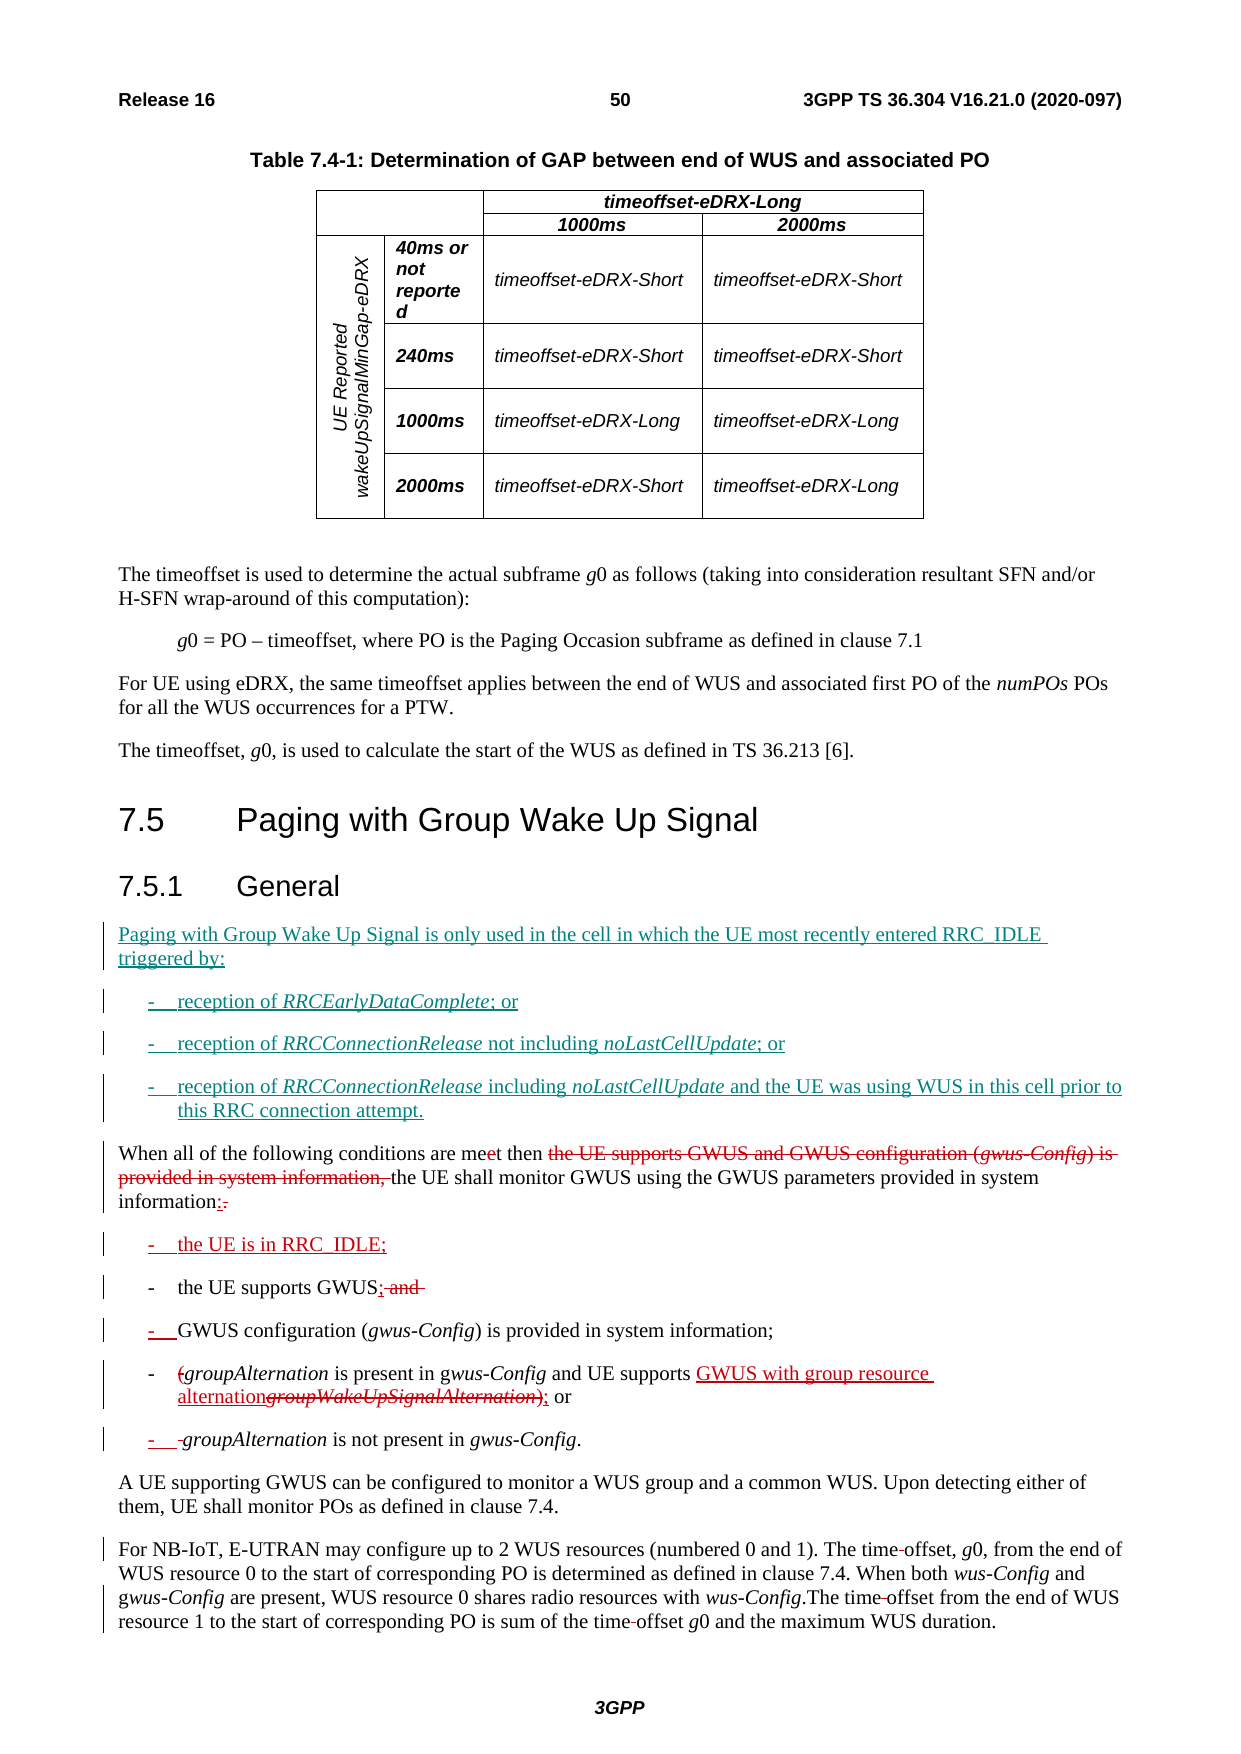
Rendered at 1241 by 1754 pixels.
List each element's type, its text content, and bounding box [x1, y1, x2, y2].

table_cell timeoffset-eDRX-Short [484, 236, 702, 323]
table_cell timeoffset-eDRX-Short [484, 454, 702, 518]
text For NB-IoT, E-UTRAN may configure up to 2 WUS resources (numbered 0 and 1). The timeoffset, g0, from the end of WUS resource 0 to the start of corresponding PO is determined as defined in clause 7.4. When both wus-Config and gwus-Config are present, WUS resource 0 shares radio resources with wus-Config.The timeoffset from the end of WUS resource 1 to the start of corresponding PO is sum of the timeoffset g0 and the maximum WUS duration. [118, 1537, 1122, 1633]
text - the UE supports GWUS [148, 1275, 1122, 1299]
subtitle 7.5 Paging with Group Wake Up Signal [118, 800, 1122, 838]
text When all of the following conditions are met then the UE shall monitor GWUS using the GWUS parameters provided in system information [118, 1141, 1122, 1213]
text groupAlternation is not present in gwus-Config. [148, 1427, 1122, 1451]
subtitle 7.5.1 General [118, 869, 1122, 903]
text The timeoffset is used to determine the actual subframe g0 as follows (taking into consideration resultant SFN and/or H-SFN wrap-around of this computation): [118, 562, 1122, 610]
table_cell 1000ms [484, 214, 702, 235]
table_cell timeoffset-eDRX-Short [703, 236, 923, 323]
table_cell 2000ms [385, 454, 483, 518]
text - groupAlternation is present in gwus-Config and UE supports or [148, 1360, 1122, 1408]
text The timeoffset, g0, is used to calculate the start of the WUS as defined in TS 36.213 [6]. [118, 738, 1122, 762]
text Table 7.4-1: Determination of GAP between end of WUS and associated PO [118, 147, 1122, 171]
text GWUS configuration (gwus-Config) is provided in system information; [148, 1318, 1122, 1342]
table_cell timeoffset-eDRX-Short [484, 324, 702, 388]
text g0 = PO – timeoffset, where PO is the Paging Occasion subframe as defined in clause 7.1 [177, 628, 1122, 652]
table_cell timeoffset-eDRX-Long [484, 389, 702, 453]
table_cell UE Reported wakeUpSignalMinGap-eDRX [317, 236, 384, 518]
text A UE supporting GWUS can be configured to monitor a WUS group and a common WUS. Upon detecting either of them, UE shall monitor POs as defined in clause 7.4. [118, 1470, 1122, 1518]
table_cell timeoffset-eDRX-Long [703, 454, 923, 518]
table_cell timeoffset-eDRX-Short [703, 324, 923, 388]
table_cell 240ms [385, 324, 483, 388]
table_cell 1000ms [385, 389, 483, 453]
text For UE using eDRX, the same timeoffset applies between the end of WUS and associated first PO of the numPOs POs for all the WUS occurrences for a PTW. [118, 671, 1122, 719]
table_header timeoffset-eDRX-Long [484, 191, 923, 213]
table_cell 2000ms [703, 214, 923, 235]
table_cell timeoffset-eDRX-Long [703, 389, 923, 453]
table_cell 40ms or not reported [385, 236, 483, 323]
table_header [317, 191, 483, 235]
